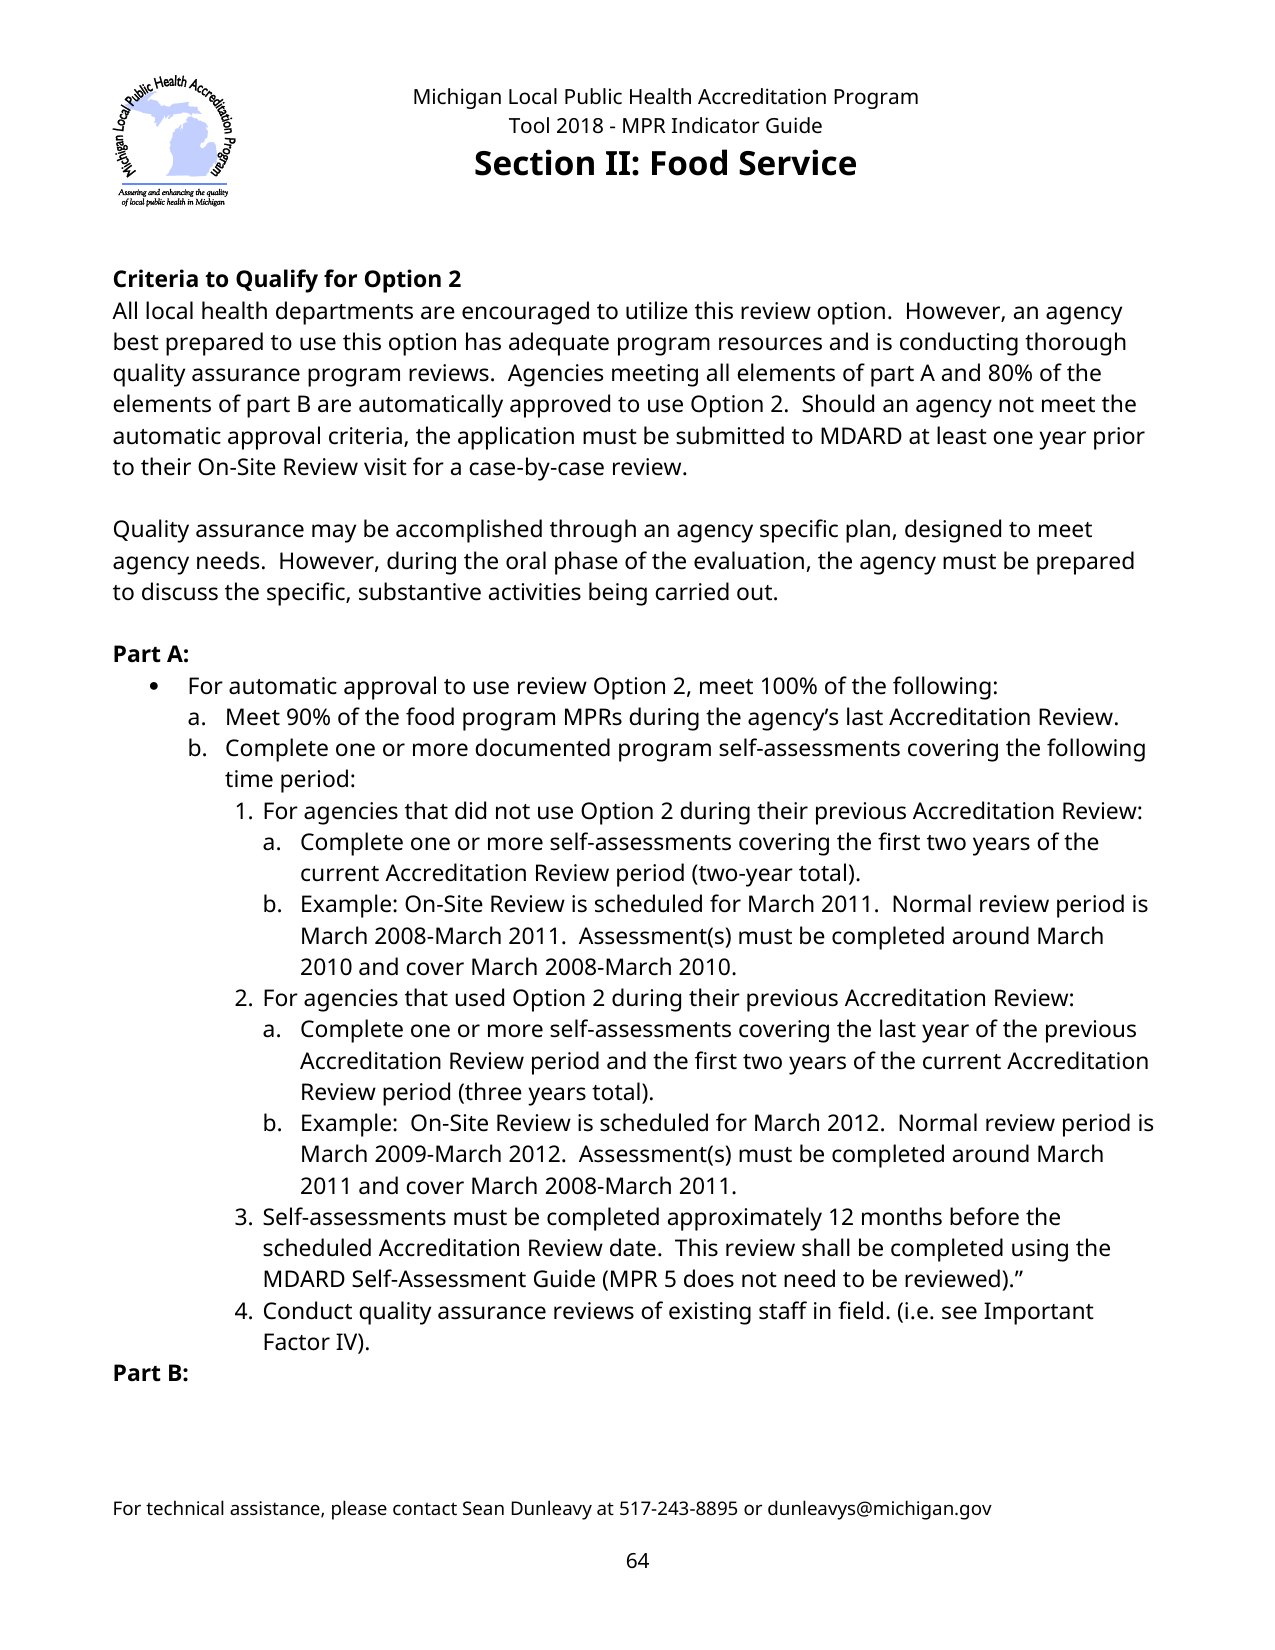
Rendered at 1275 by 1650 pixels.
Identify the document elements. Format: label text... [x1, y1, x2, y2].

list Conduct quality assurance reviews of existing staff in field. (i.e. see Important Factor IV). [234, 1295, 1162, 1357]
list Complete one or more documented program self-assessments covering the following time period: [187, 732, 1162, 795]
list For agencies that did not use Option 2 during their previous Accreditation Review: [234, 795, 1162, 826]
list Complete one or more self-assessments covering the first two years of the current Accreditation Review period (two-year total). [262, 826, 1162, 888]
list Self-assessments must be completed approximately 12 months before the scheduled Accreditation Review date. This review shall be completed using the MDARD Self-Assessment Guide (MPR 5 does not need to be reviewed).” [234, 1201, 1162, 1295]
list Meet 90% of the food program MPRs during the agency’s last Accreditation Review. [187, 701, 1162, 732]
text Part B: [112, 1357, 1162, 1388]
list Example: On-Site Review is scheduled for March 2012. Normal review period is March 2009-March 2012. Assessment(s) must be completed around March 2011 and cover March 2008-March 2011. [262, 1107, 1162, 1201]
list For automatic approval to use review Option 2, meet 100% of the following: [150, 670, 1162, 701]
list For agencies that used Option 2 during their previous Accreditation Review: [234, 982, 1162, 1013]
list Complete one or more self-assessments covering the last year of the previous Accreditation Review period and the first two years of the current Accreditation Review period (three years total). [262, 1013, 1162, 1107]
text Criteria to Qualify for Option 2 [112, 263, 1162, 295]
text Quality assurance may be accomplished through an agency specific plan, designed to meet agency needs. However, during the oral phase of the evaluation, the agency must be prepared to discuss the specific, substantive activities being carried out. [112, 513, 1162, 607]
text Part A: [112, 638, 1162, 670]
text All local health departments are encouraged to utilize this review option. However, an agency best prepared to use this option has adequate program resources and is conducting thorough quality assurance program reviews. Agencies meeting all elements of part A and 80% of the elements of part B are automatically approved to use Option 2. Should an agency not meet the automatic approval criteria, the application must be submitted to MDARD at least one year prior to their On-Site Review visit for a case-by-case review. [112, 295, 1162, 482]
list Example: On-Site Review is scheduled for March 2011. Normal review period is March 2008-March 2011. Assessment(s) must be completed around March 2010 and cover March 2008-March 2010. [262, 888, 1162, 982]
